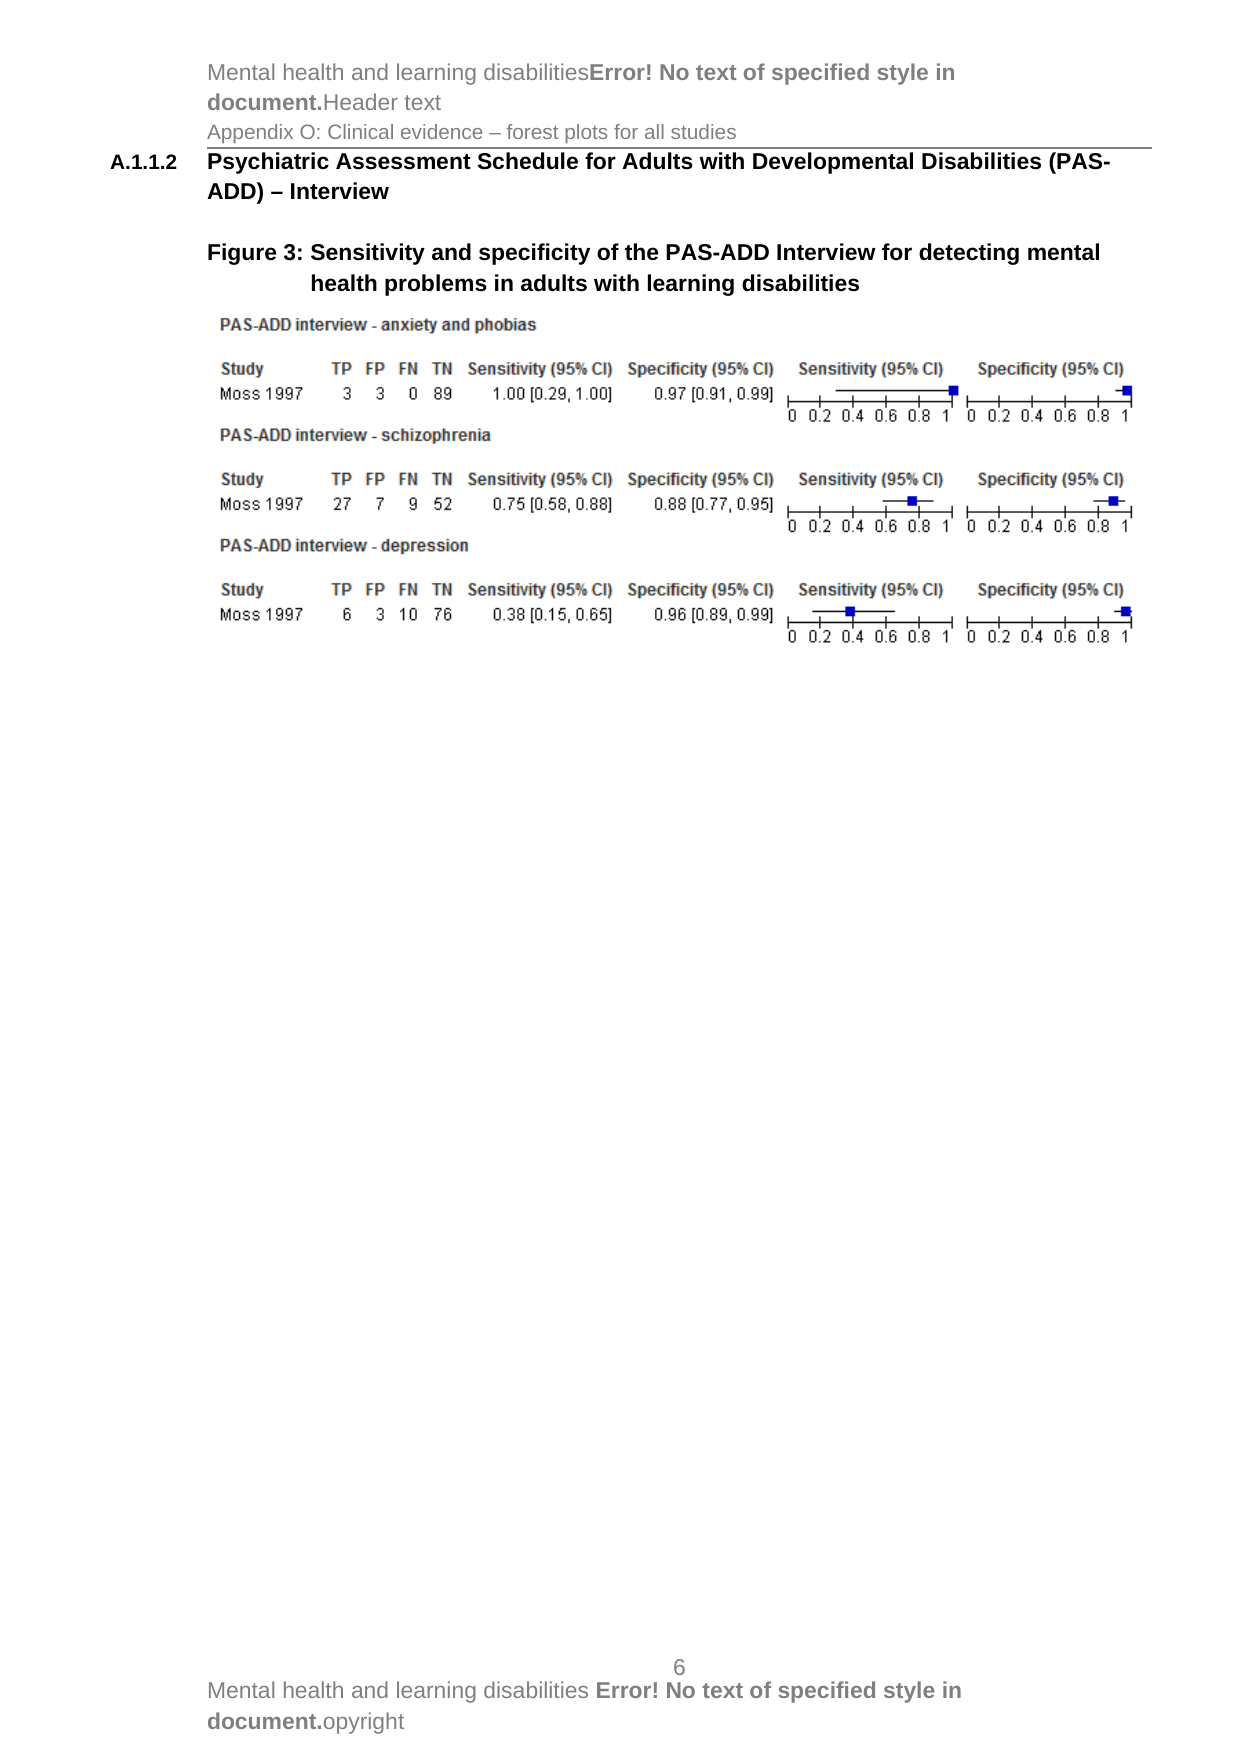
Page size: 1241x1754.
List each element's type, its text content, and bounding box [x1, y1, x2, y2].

table_cell [207, 300, 1152, 706]
text Psychiatric Assessment Schedule for Adults with Developmental Disabilities (PAS-ADD) – Interview [177, 148, 1152, 204]
picture [206, 299, 1146, 702]
table_header Figure 3: Sensitivity and specificity of the PAS-ADD Interview for detecting mental health problems in adults with learning disabilities [207, 208, 1152, 300]
